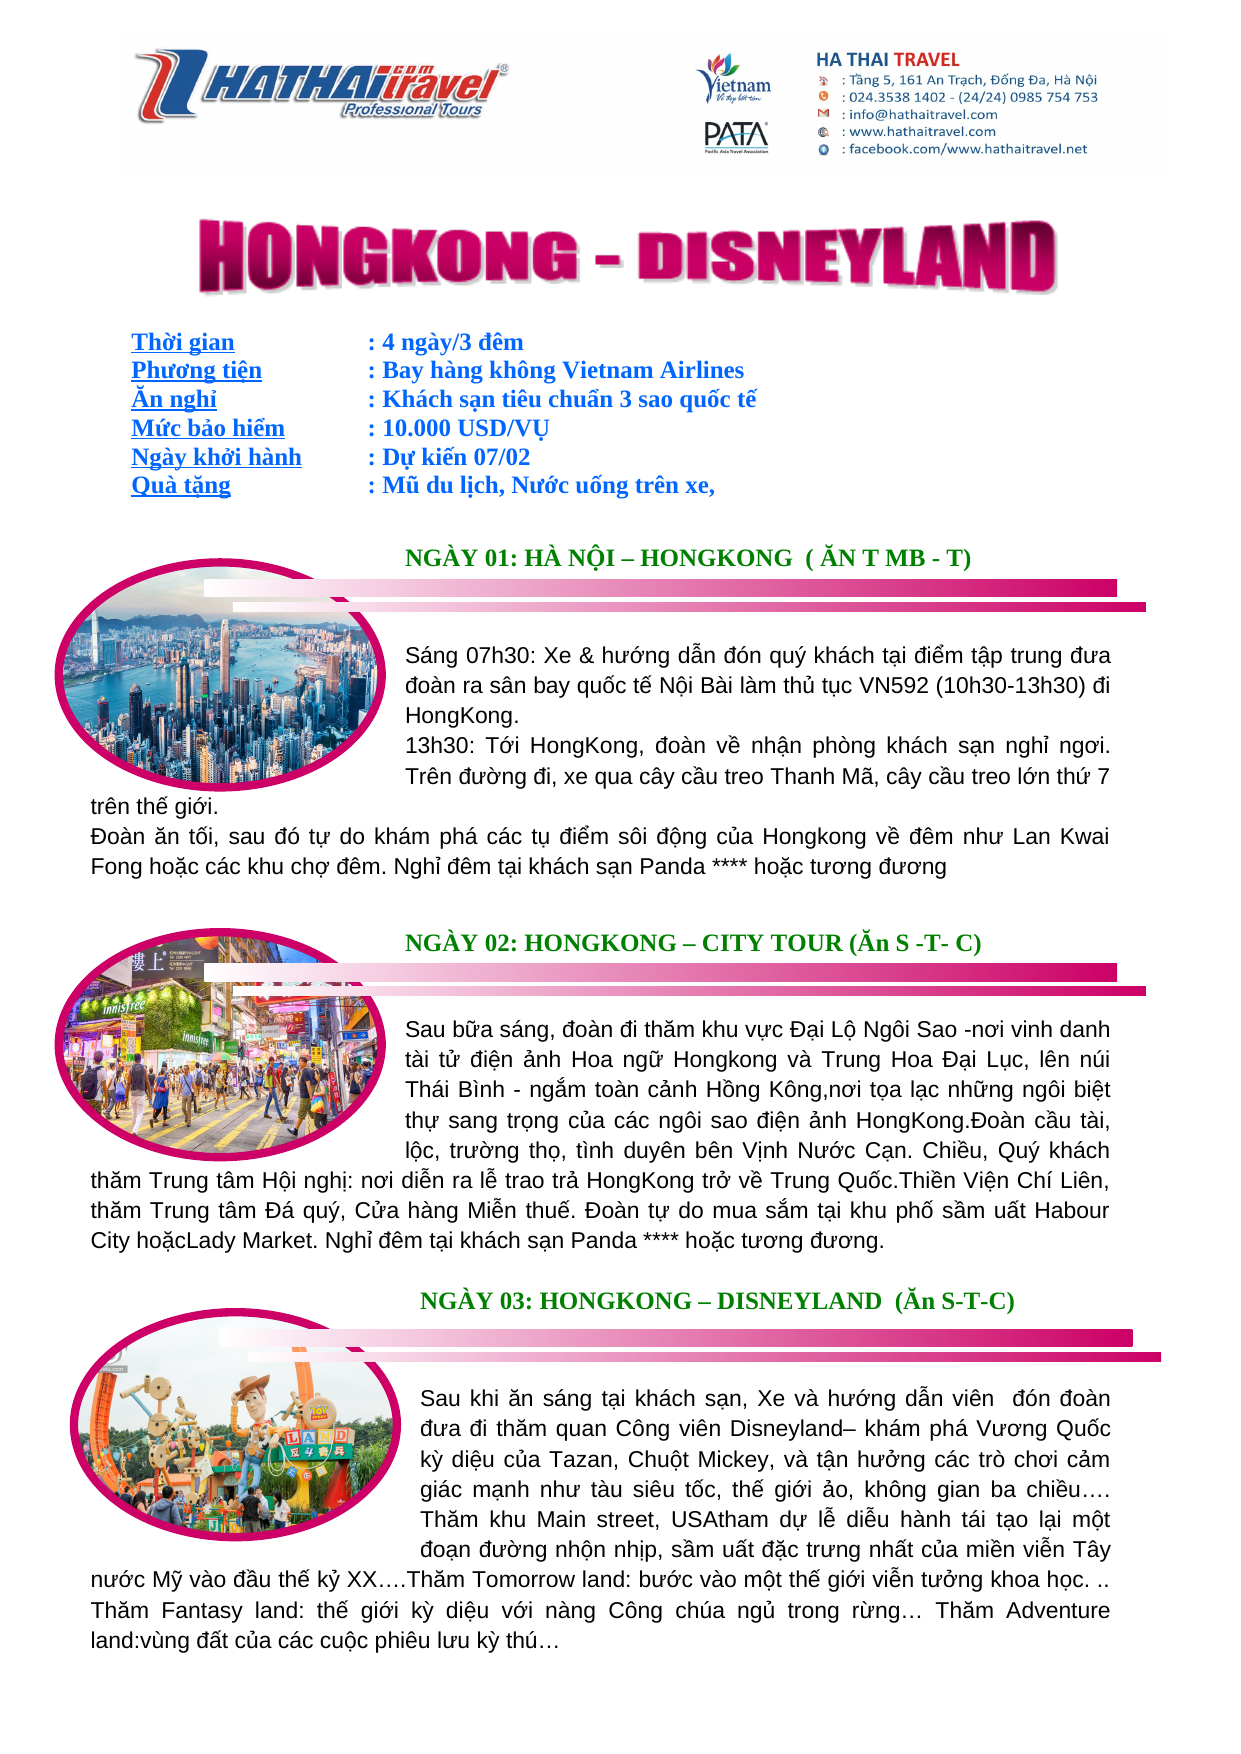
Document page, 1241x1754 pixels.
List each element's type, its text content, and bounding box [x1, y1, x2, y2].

table_header Thời gian Phương tiện Ăn nghỉ Mức bảo hiểm Ngày khởi hành Quà tặng [120, 327, 356, 499]
picture [63, 958, 371, 1104]
text Sau bữa sáng, đoàn đi thăm khu vực Đại Lộ Ngôi Sao -nơi vinh danh tài tử điện ảnh Hoa ngữ Hongkong và Trung Hoa Đại Lục, lên núi Thái Bình - ngắm toàn cảnh Hồng Kông,nơi tọa lạc những ngôi biệt thự sang trọng của các ngôi sao điện ảnh HongKong.Đoàn cầu tài, lộc, trường thọ, tình duyên bên Vịnh Nước Cạn. Chiều, Quý khách thăm Trung tâm Hội nghị: nơi diễn ra lễ trao trả HongKong trở về Trung Quốc.Thiền Viện Chí Liên, thăm Trung tâm Đá quý, Cửa hàng Miễn thuế. Đoàn tự do mua sắm tại khu phố sầm uất Habour City hoặcLady Market. Nghỉ đêm tại khách sạn Panda **** hoặc tương đương. [90, 1016, 1111, 1254]
text NGÀY 01: HÀ NỘI – HONGKONG ( ĂN T MB - T) [120, 537, 1137, 574]
picture [63, 574, 369, 734]
picture [120, 29, 1167, 179]
picture [198, 216, 1059, 298]
text Đoàn ăn tối, sau đó tự do khám phá các tụ điểm sôi động của Hongkong về đêm như Lan Kwai Fong hoặc các khu chợ đêm. Nghỉ đêm tại khách sạn Panda **** hoặc tương đương [90, 823, 1111, 879]
picture [79, 1386, 90, 1464]
picture [90, 1317, 381, 1385]
text NGÀY 03: HONGKONG – DISNEYLAND (Ăn S-T-C) [120, 1286, 1137, 1315]
text 13h30: Tới HongKong, đoàn về nhận phòng khách sạn nghỉ ngơi. Trên đường đi, xe qua cây cầu treo Thanh Mã, cây cầu treo lớn thứ 7 trên thế giới. [90, 732, 1111, 819]
table_header : 4 ngày/3 đêm : Bay hàng không Vietnam Airlines : Khách sạn tiêu chuẩn 3 sao quốc tế : 10.000 USD/VỤ : Dự kiến 07/02 : Mũ du lịch, Nước uống trên xe, [356, 327, 1227, 499]
text NGÀY 02: HONGKONG – CITY TOUR (Ăn S -T- C) [120, 921, 1137, 958]
text Sáng 07h30: Xe & hướng dẫn đón quý khách tại điểm tập trung đưa đoàn ra sân bay quốc tế Nội Bài làm thủ tục VN592 (10h30-13h30) đi HongKong. [90, 642, 1111, 728]
picture [284, 728, 317, 732]
text Sau khi ăn sáng tại khách sạn, Xe và hướng dẫn viên đón đoàn đưa đi thăm quan Công viên Disneyland– khám phá Vương Quốc kỳ diệu của Tazan, Chuột Mickey, và tận hưởng các trò chơi cảm giác mạnh như tàu siêu tốc, thế giới ảo, không gian ba chiều…. Thăm khu Main street, USAtham dự lễ diễu hành tái tạo lại một đoạn đường nhộn nhịp, sầm uất đặc trưng nhất của miền viễn Tây nước Mỹ vào đầu thế kỷ XX….Thăm Tomorrow land: bước vào một thế giới viễn tưởng khoa học. .. Thăm Fantasy land: thế giới kỳ diệu với nàng Công chúa ngủ trong rừng… Thăm Adventure land:vùng đất của các cuộc phiêu lưu kỳ thú… [90, 1385, 1111, 1653]
picture [209, 728, 278, 732]
picture [331, 728, 346, 732]
